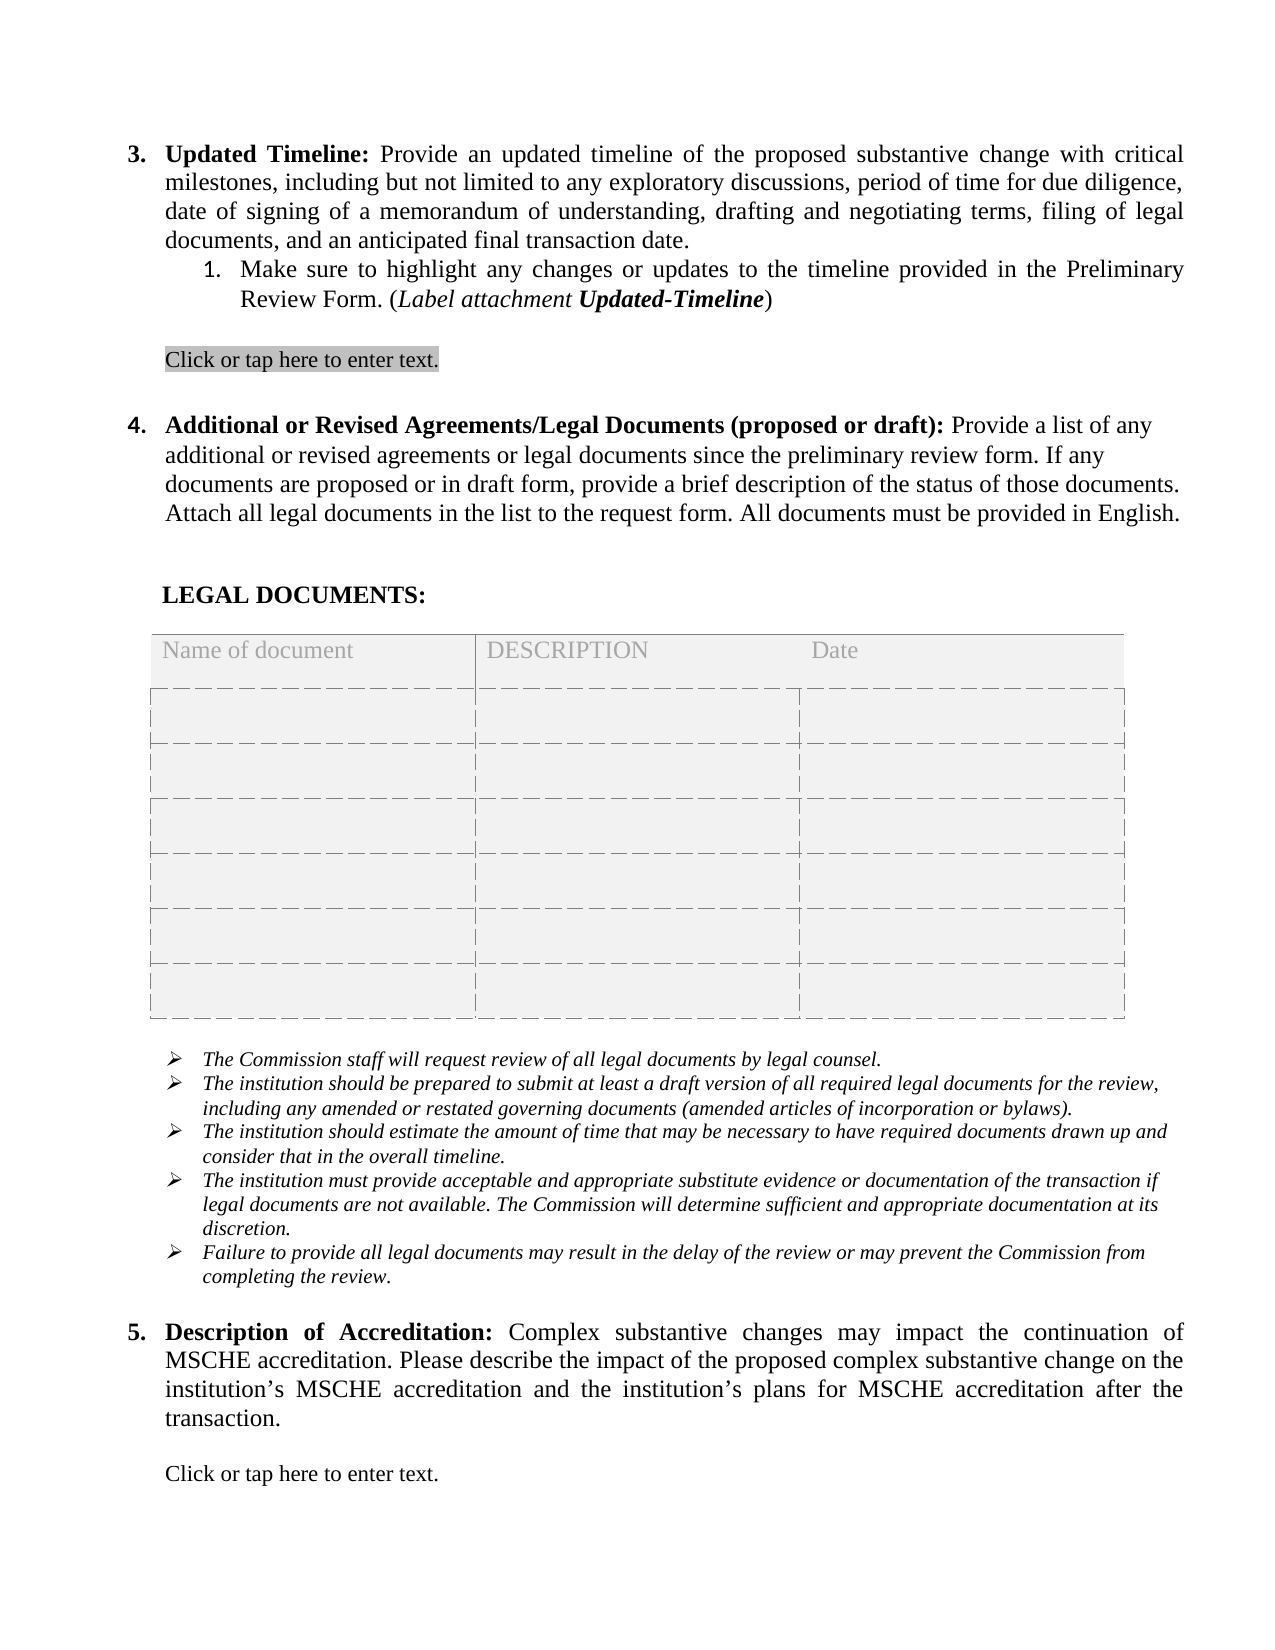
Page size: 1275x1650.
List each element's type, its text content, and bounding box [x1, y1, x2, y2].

table_cell [151, 688, 475, 743]
table_cell [800, 798, 1124, 853]
list The institution must provide acceptable and appropriate substitute evidence or documentation of the transaction if legal documents are not available. The Commission will determine sufficient and appropriate documentation at its discretion. [165, 1168, 1185, 1240]
list Make sure to highlight any changes or updates to the timeline provided in the Preliminary Review Form. (Label attachment Updated-Timeline) [202, 254, 1185, 313]
table_cell [800, 963, 1124, 1017]
table_header LEGAL documents: [151, 580, 1124, 634]
table_cell [800, 688, 1124, 743]
list The institution should be prepared to submit at least a draft version of all required legal documents for the review, including any amended or restated governing documents (amended articles of incorporation or bylaws). [165, 1071, 1185, 1119]
table_cell [475, 688, 800, 743]
table_cell Name of document [151, 635, 475, 688]
table_cell Date [800, 635, 1124, 688]
list The Commission staff will request review of all legal documents by legal counsel. [165, 1047, 1185, 1071]
list Updated Timeline: Provide an updated timeline of the proposed substantive change with critical milestones, including but not limited to any exploratory discussions, period of time for due diligence, date of signing of a memorandum of understanding, drafting and negotiating terms, filing of legal documents, and an anticipated final transaction date. [127, 139, 1185, 254]
list Additional or Revised Agreements/Legal Documents (proposed or draft): Provide a list of any additional or revised agreements or legal documents since the preliminary review form. If any documents are proposed or in draft form, provide a brief description of the status of those documents. Attach all legal documents in the list to the request form. All documents must be provided in English. [127, 409, 1185, 526]
table_cell [800, 853, 1124, 908]
list The institution should estimate the amount of time that may be necessary to have required documents drawn up and consider that in the overall timeline. [165, 1119, 1185, 1168]
table_cell [475, 853, 800, 908]
table_cell [475, 908, 800, 963]
table_cell Description [476, 635, 800, 688]
table_cell [475, 963, 800, 1017]
list Failure to provide all legal documents may result in the delay of the review or may prevent the Commission from completing the review. [165, 1240, 1185, 1288]
table_cell [151, 908, 475, 963]
table_cell [475, 743, 800, 798]
table_cell [800, 908, 1124, 963]
table_cell [151, 853, 475, 908]
table_cell [151, 963, 475, 1017]
table_cell [800, 743, 1124, 798]
table_cell [475, 798, 800, 853]
table_cell [151, 798, 475, 853]
table_cell [151, 743, 475, 798]
list Description of Accreditation: Complex substantive changes may impact the continuation of MSCHE accreditation. Please describe the impact of the proposed complex substantive change on the institution’s MSCHE accreditation and the institution’s plans for MSCHE accreditation after the transaction. [127, 1317, 1185, 1432]
